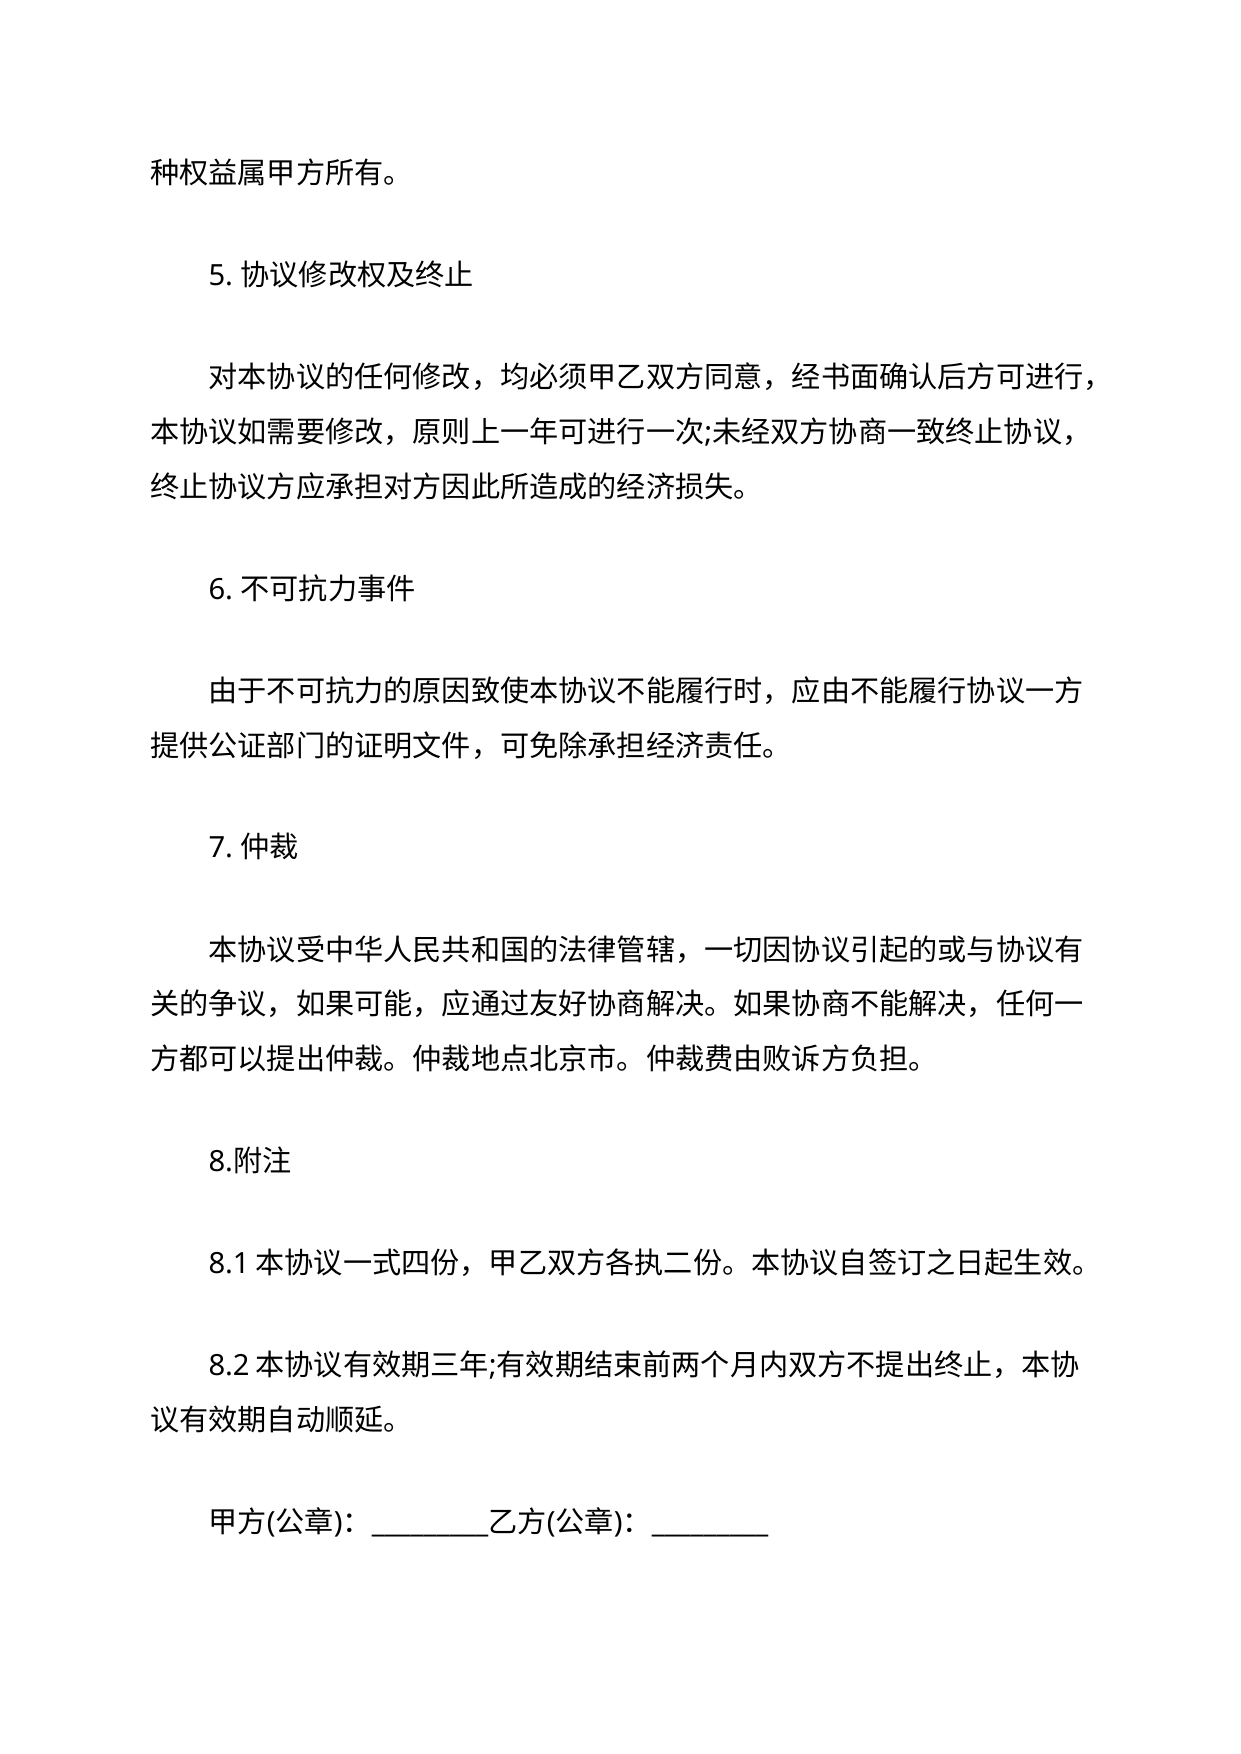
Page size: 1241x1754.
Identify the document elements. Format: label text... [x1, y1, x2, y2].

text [150, 150, 1090, 192]
text 5. 协议修改权及终止 [150, 252, 1090, 294]
text 甲方(公章)：_________乙方(公章)：_________ [150, 1498, 1090, 1541]
text 7. 仲裁 [150, 824, 1090, 866]
text 由于不可抗力的原因致使本协议不能履行时，应由不能履行协议一方提供公证部门的证明文件，可免除承担经济责任。 [150, 667, 1090, 764]
text 6. 不可抗力事件 [150, 565, 1090, 608]
text 本协议受中华人民共和国的法律管辖，一切因协议引起的或与协议有关的争议，如果可能，应通过友好协商解决。如果协商不能解决，任何一方都可以提出仲裁。仲裁地点北京市。仲裁费由败诉方负担。 [150, 926, 1090, 1078]
text 对本协议的任何修改，均必须甲乙双方同意，经书面确认后方可进行，本协议如需要修改，原则上一年可进行一次;未经双方协商一致终止协议，终止协议方应承担对方因此所造成的经济损失。 [150, 354, 1090, 506]
text 8.2本协议有效期三年;有效期结束前两个月内双方不提出终止，本协议有效期自动顺延。 [150, 1342, 1090, 1439]
text 8.附注 [150, 1138, 1090, 1180]
text 8.1本协议一式四份，甲乙双方各执二份。本协议自签订之日起生效。 [150, 1239, 1090, 1282]
